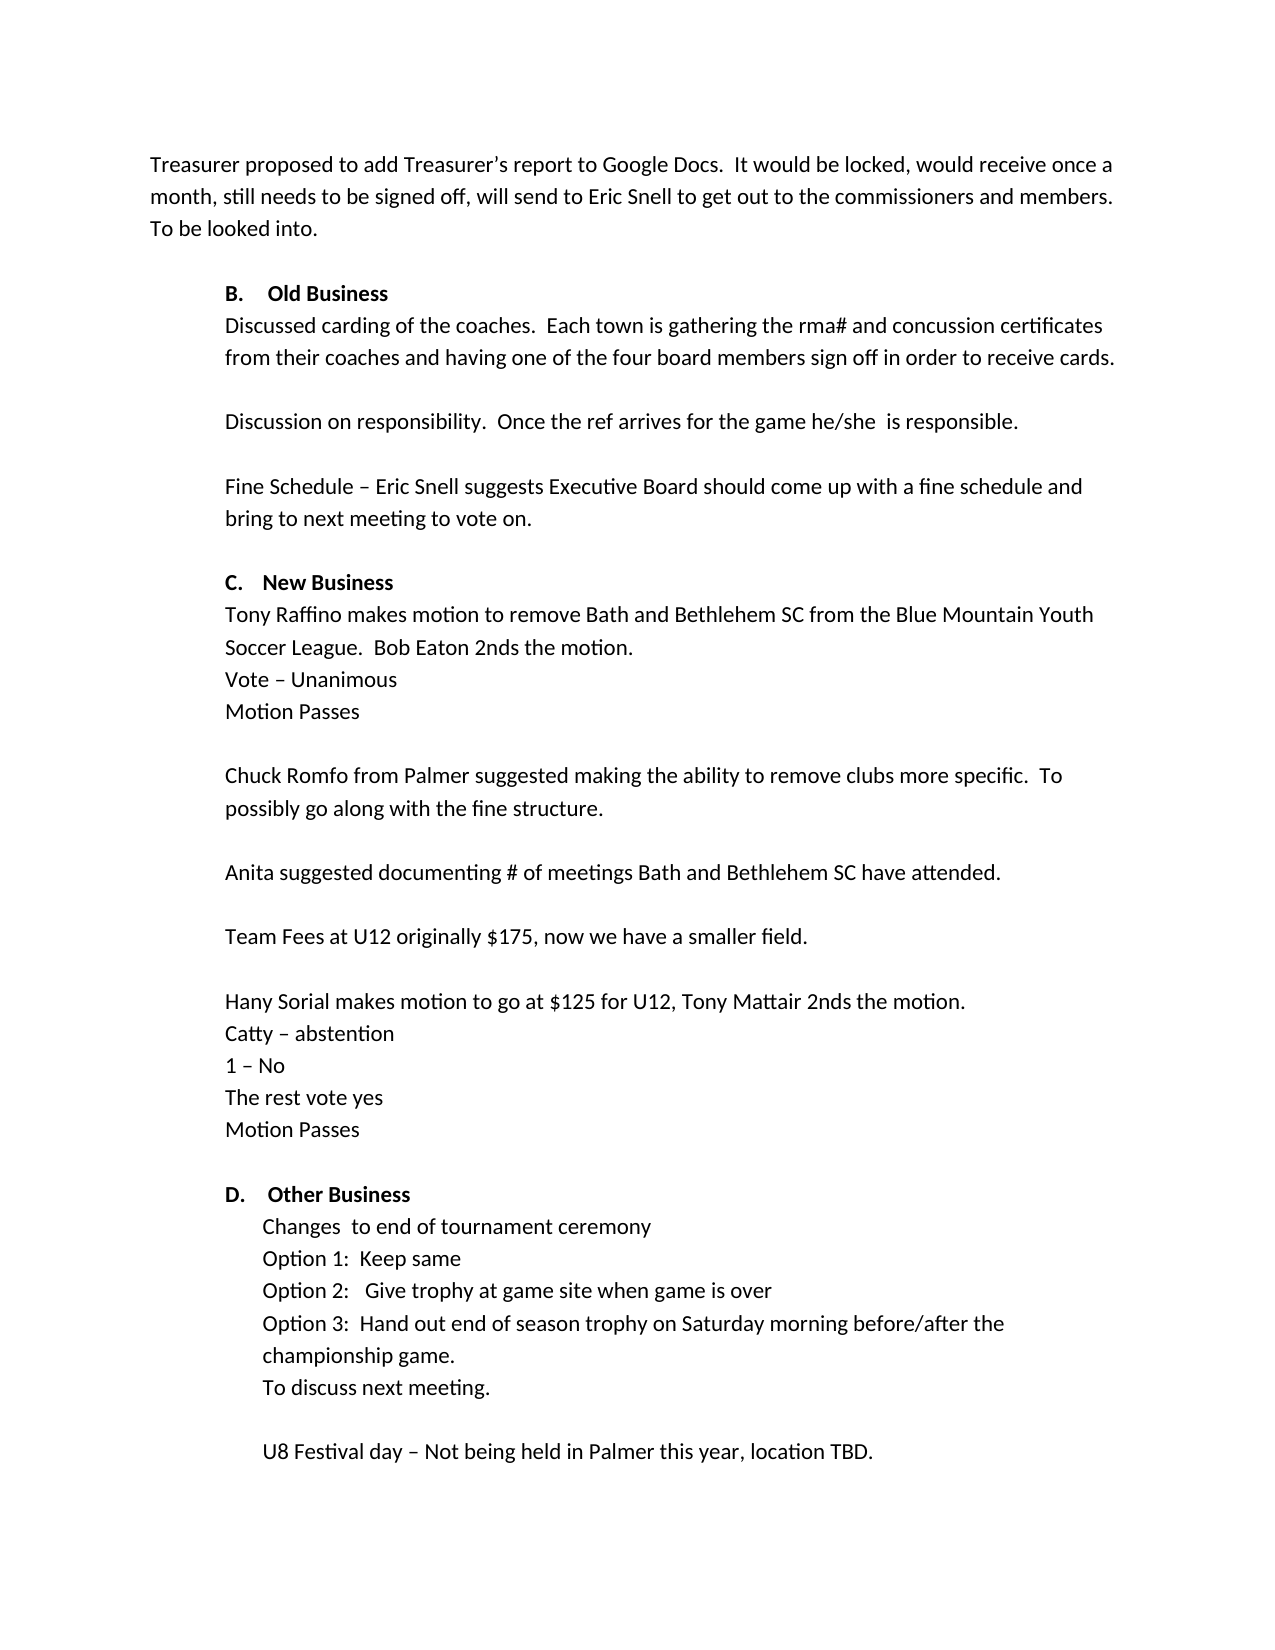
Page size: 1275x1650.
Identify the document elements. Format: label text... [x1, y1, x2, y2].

list Option 3: Hand out end of season trophy on Saturday morning before/after the championship game. [262, 1309, 1125, 1369]
list Old Business [225, 279, 1125, 307]
text Fine Schedule – Eric Snell suggests Executive Board should come up with a fine schedule and bring to next meeting to vote on. [225, 472, 1125, 532]
list Option 2: Give trophy at game site when game is over [262, 1277, 1125, 1304]
text Discussed carding of the coaches. Each town is gathering the rma# and concussion certificates from their coaches and having one of the four board members sign off in order to receive cards. [225, 311, 1125, 371]
text Chuck Romfo from Palmer suggested making the ability to remove clubs more specific. To possibly go along with the fine structure. [225, 762, 1125, 822]
text Vote – Unanimous [225, 665, 1125, 693]
text Motion Passes [225, 1116, 1125, 1144]
list To discuss next meeting. [262, 1373, 1125, 1401]
text Treasurer proposed to add Treasurer’s report to Google Docs. It would be locked, would receive once a month, still needs to be signed off, will send to Eric Snell to get out to the commissioners and members. To be looked into. [150, 150, 1125, 242]
text 1 – No [225, 1051, 1125, 1079]
text The rest vote yes [225, 1083, 1125, 1111]
text Anita suggested documenting # of meetings Bath and Bethlehem SC have attended. [225, 858, 1125, 886]
list Option 1: Keep same [262, 1244, 1125, 1272]
text Discussion on responsibility. Once the ref arrives for the game he/she is responsible. [225, 407, 1125, 436]
text Hany Sorial makes motion to go at $125 for U12, Tony Mattair 2nds the motion. [225, 987, 1125, 1015]
list Other Business [225, 1180, 1125, 1208]
list Changes to end of tournament ceremony [262, 1212, 1125, 1240]
text Motion Passes [225, 697, 1125, 725]
text Team Fees at U12 originally $175, now we have a smaller field. [225, 922, 1125, 951]
text Tony Raffino makes motion to remove Bath and Bethlehem SC from the Blue Mountain Youth Soccer League. Bob Eaton 2nds the motion. [225, 601, 1125, 661]
list U8 Festival day – Not being held in Palmer this year, location TBD. [262, 1437, 1125, 1466]
text Catty – abstention [225, 1019, 1125, 1047]
list New Business [225, 568, 1125, 596]
